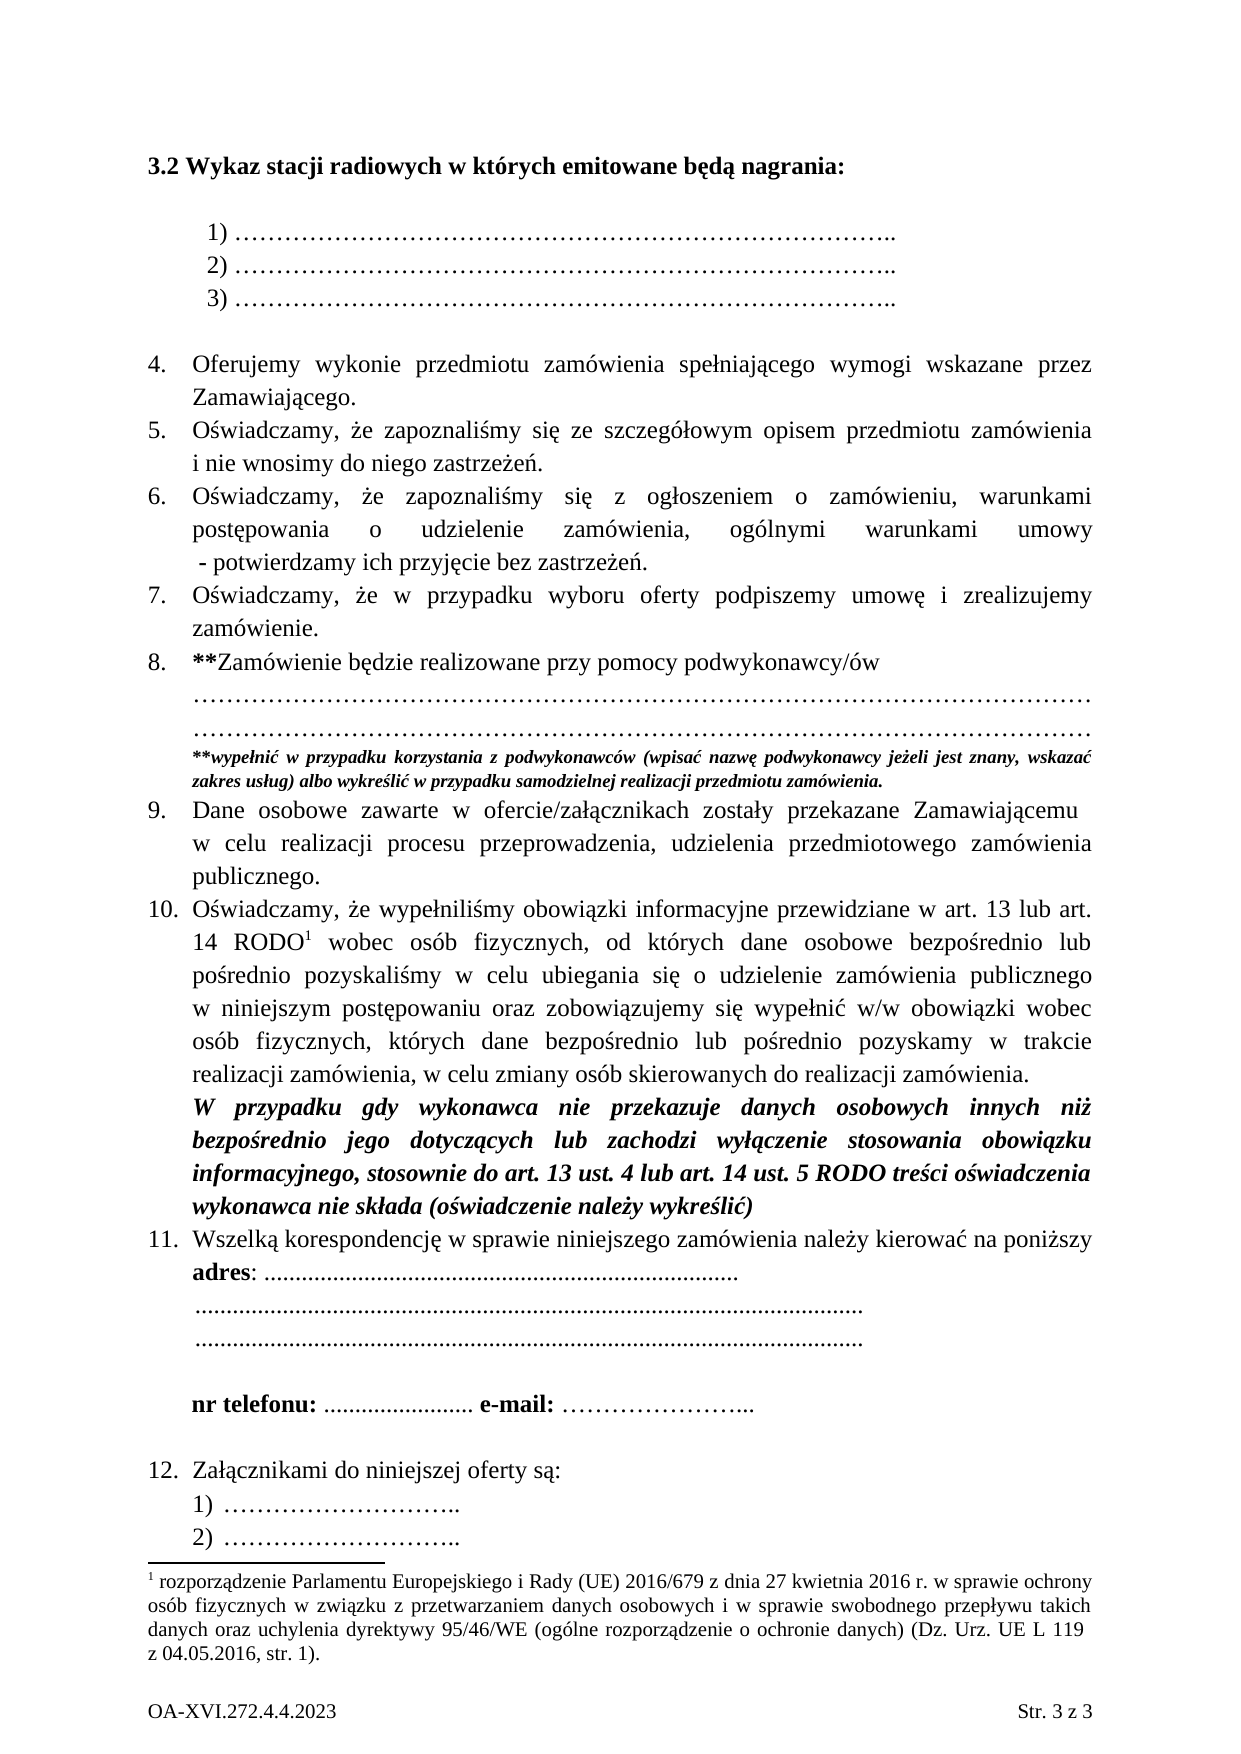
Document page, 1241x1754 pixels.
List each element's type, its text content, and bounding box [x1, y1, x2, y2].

text 3) …………………………………………………………………….. [207, 283, 1093, 312]
text 3.2 Wykaz stacji radiowych w których emitowane będą nagrania: [148, 151, 1093, 180]
text ……………………………………………………………………………………………………………………………………………………………………………………………… [192, 679, 1093, 741]
text W przypadku gdy wykonawca nie przekazuje danych osobowych innych niż bezpośrednio jego dotyczących lub zachodzi wyłączenie stosowania obowiązku informacyjnego, stosownie do art. 13 ust. 4 lub art. 14 ust. 5 RODO treści oświadczenia wykonawca nie składa (oświadczenie należy wykreślić) [192, 1092, 1093, 1220]
list Oświadczamy, że zapoznaliśmy się ze szczegółowym opisem przedmiotu zamówienia i nie wnosimy do niego zastrzeżeń. [148, 415, 1093, 477]
list **Zamówienie będzie realizowane przy pomocy podwykonawcy/ów [148, 647, 1093, 675]
text 2) …………………………………………………………………….. [207, 250, 1093, 279]
text 1) …………………………………………………………………….. [207, 217, 1093, 246]
list ……………………….. [192, 1522, 1093, 1550]
list Dane osobowe zawarte w ofercie/załącznikach zostały przekazane Zamawiającemu w celu realizacji procesu przeprowadzenia, udzielenia przedmiotowego zamówienia publicznego. [148, 795, 1093, 890]
text nr telefonu: ........................ e-mail: …………………... [148, 1389, 1093, 1418]
list Wszelką korespondencję w sprawie niniejszego zamówienia należy kierować na poniższy adres: ............................................................................ [148, 1224, 1093, 1286]
list Oświadczamy, że w przypadku wyboru oferty podpiszemy umowę i zrealizujemy zamówienie. [148, 581, 1093, 642]
list Oferujemy wykonie przedmiotu zamówienia spełniającego wymogi wskazane przez Zamawiającego. [148, 349, 1093, 411]
list Oświadczamy, że wypełniliśmy obowiązki informacyjne przewidziane w art. 13 lub art. 14 RODO wobec osób fizycznych, od których dane osobowe bezpośrednio lub pośrednio pozyskaliśmy w celu ubiegania się o udzielenie zamówienia publicznego w niniejszym postępowaniu oraz zobowiązujemy się wypełnić w/w obowiązki wobec osób fizycznych, których dane bezpośrednio lub pośrednio pozyskamy w trakcie realizacji zamówienia, w celu zmiany osób skierowanych do realizacji zamówienia. [148, 894, 1093, 1088]
text **wypełnić w przypadku korzystania z podwykonawców (wpisać nazwę podwykonawcy jeżeli jest znany, wskazać zakres usług) albo wykreślić w przypadku samodzielnej realizacji przedmiotu zamówienia. [192, 746, 1093, 792]
list Oświadczamy, że zapoznaliśmy się z ogłoszeniem o zamówieniu, warunkami postępowania o udzielenie zamówienia, ogólnymi warunkami umowy - potwierdzamy ich przyjęcie bez zastrzeżeń. [148, 481, 1093, 576]
list Załącznikami do niniejszej oferty są: [148, 1456, 1093, 1484]
text ........................................................................................................... [194, 1291, 1093, 1319]
list ……………………….. [192, 1489, 1093, 1517]
text ........................................................................................................... [194, 1323, 1093, 1352]
